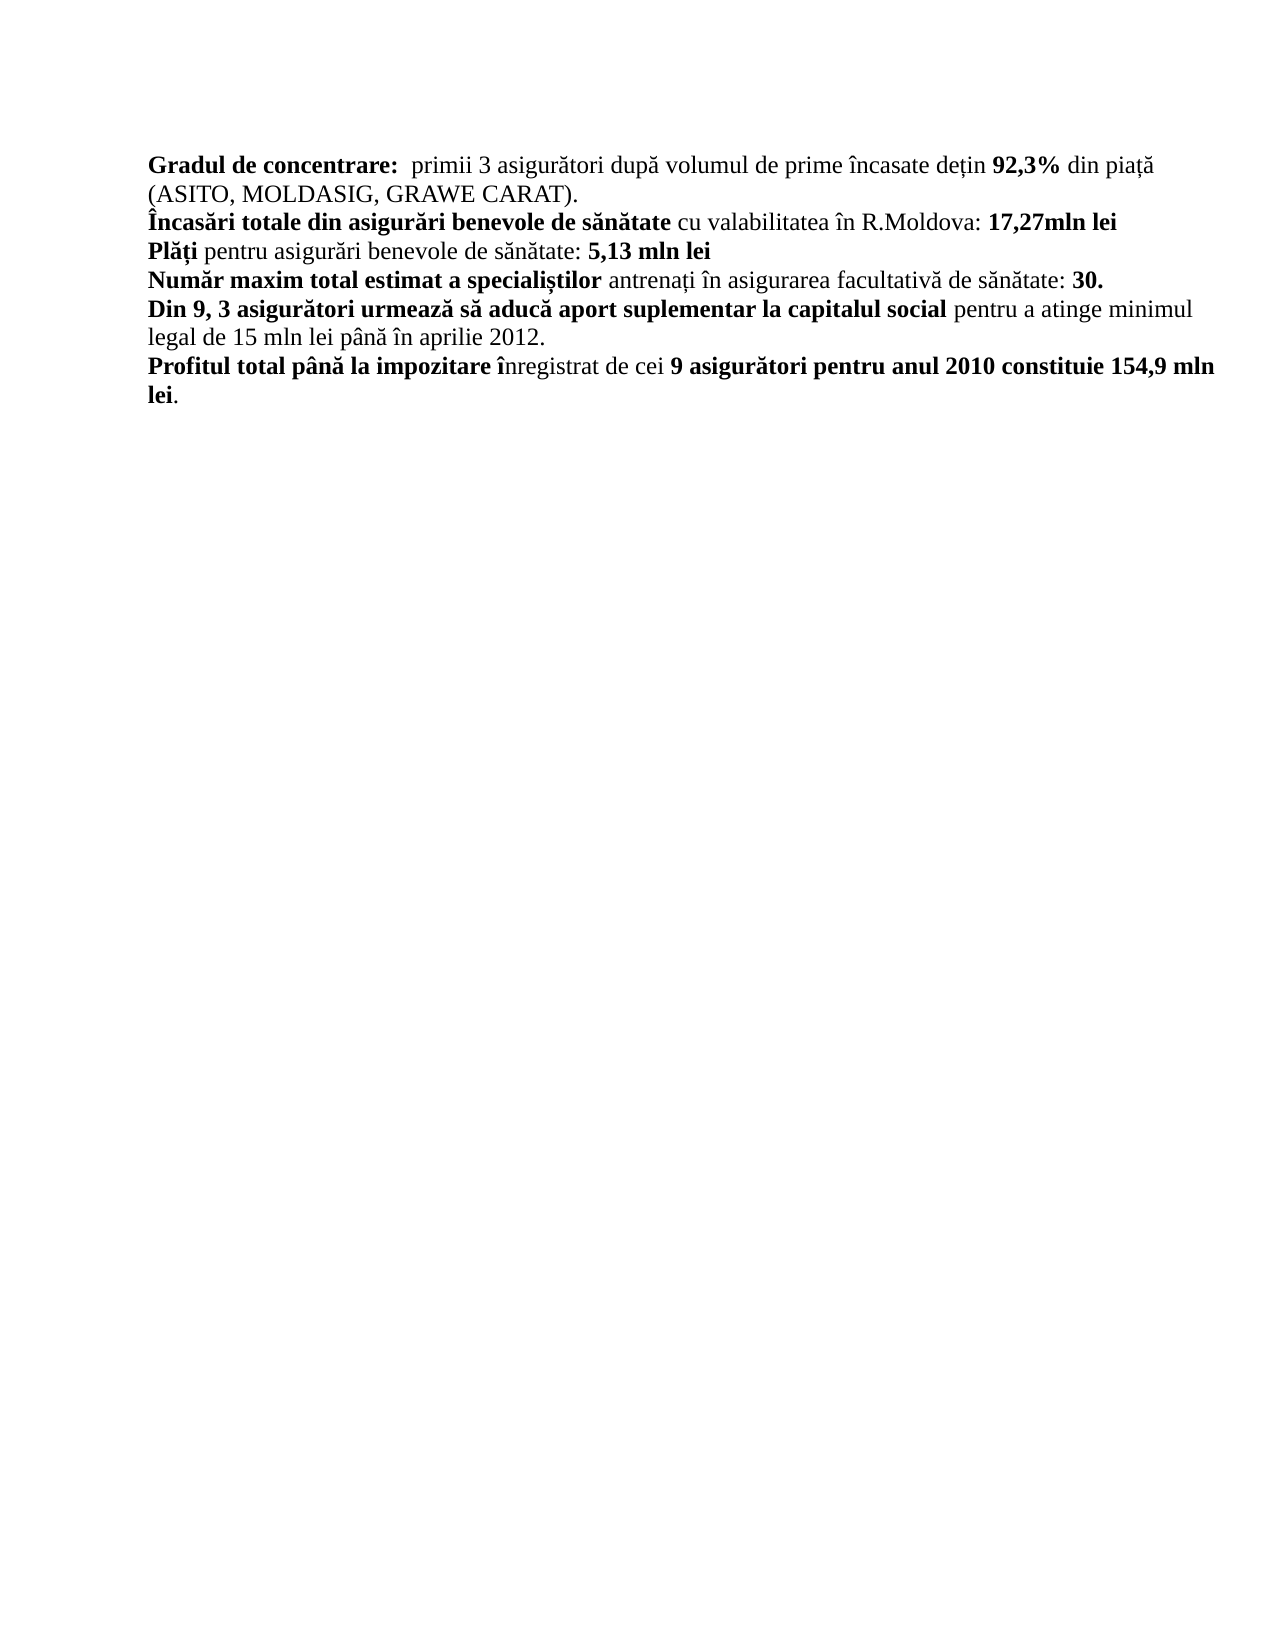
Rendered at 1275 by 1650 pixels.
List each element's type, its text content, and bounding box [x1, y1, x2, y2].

text Număr maxim total estimat a specialiștilor antrenați în asigurarea facultativă de sănătate: 30. [148, 265, 1226, 294]
text Plăți pentru asigurări benevole de sănătate: 5,13 mln lei [148, 236, 1226, 265]
text Din 9, 3 asigurători urmează să aducă aport suplementar la capitalul social pentru a atinge minimul legal de 15 mln lei până în aprilie 2012. [148, 294, 1226, 351]
text Gradul de concentrare: primii 3 asigurători după volumul de prime încasate dețin 92,3% din piață (ASITO, MOLDASIG, GRAWE CARAT). [148, 150, 1226, 207]
text Încasări totale din asigurări benevole de sănătate cu valabilitatea în R.Moldova: 17,27mln lei [148, 207, 1226, 236]
text Profitul total până la impozitare înregistrat de cei 9 asigurători pentru anul 2010 constituie 154,9 mln lei. [148, 351, 1226, 409]
